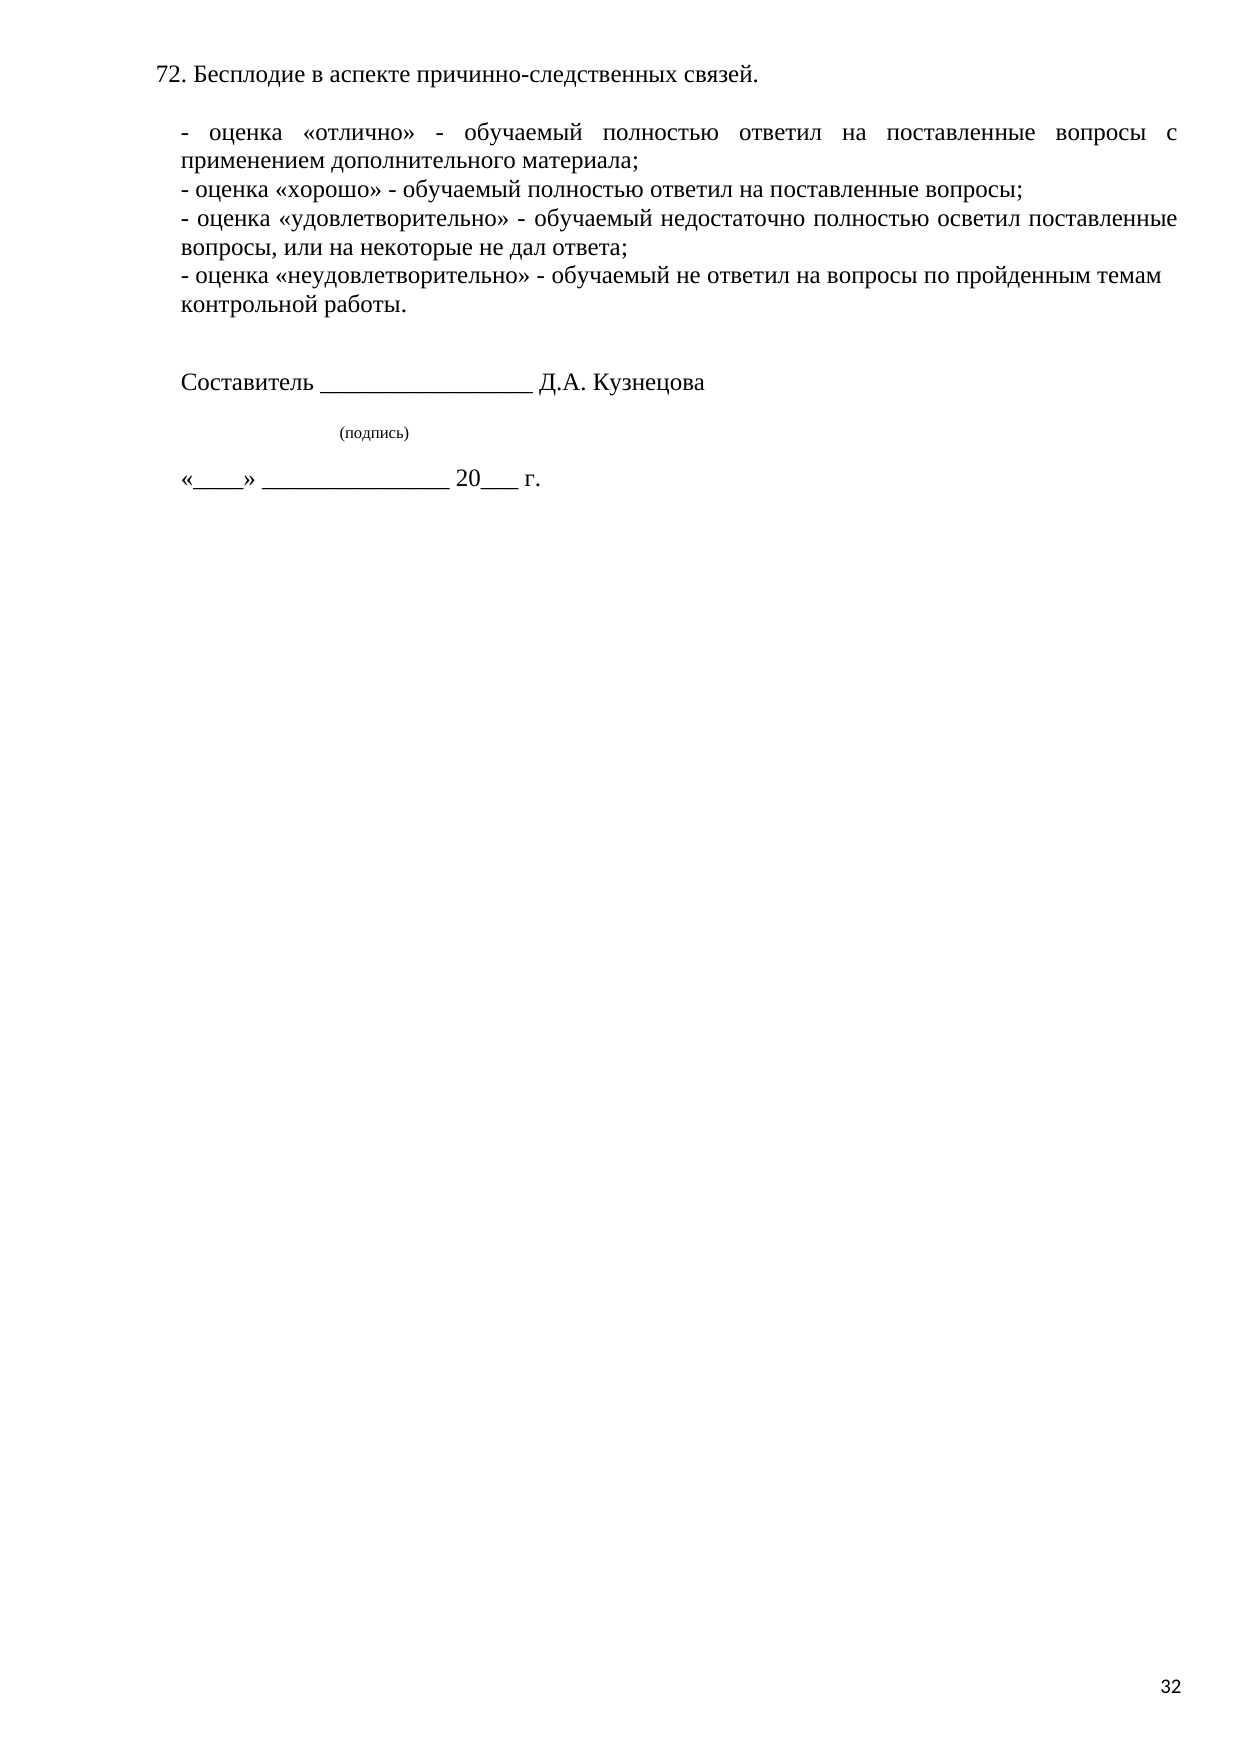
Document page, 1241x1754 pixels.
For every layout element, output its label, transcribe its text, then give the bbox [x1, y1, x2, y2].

text - оценка «отлично» - обучаемый полностью ответил на поставленные вопросы с применением дополнительного материала; [181, 117, 1178, 174]
text Составитель _________________ Д.А. Кузнецова [181, 367, 1181, 396]
text (подпись) [181, 417, 1181, 442]
text - оценка «хорошо» - обучаемый полностью ответил на поставленные вопросы; [181, 174, 1178, 203]
list Бесплодие в аспекте причинно-следственных связей. [156, 59, 1181, 88]
text «____» _______________ 20___ г. [181, 463, 1181, 492]
text - оценка «неудовлетворительно» - обучаемый не ответил на вопросы по пройденным темам контрольной работы. [181, 260, 1181, 318]
text - оценка «удовлетворительно» - обучаемый недостаточно полностью осветил поставленные вопросы, или на некоторые не дал ответа; [181, 203, 1178, 260]
